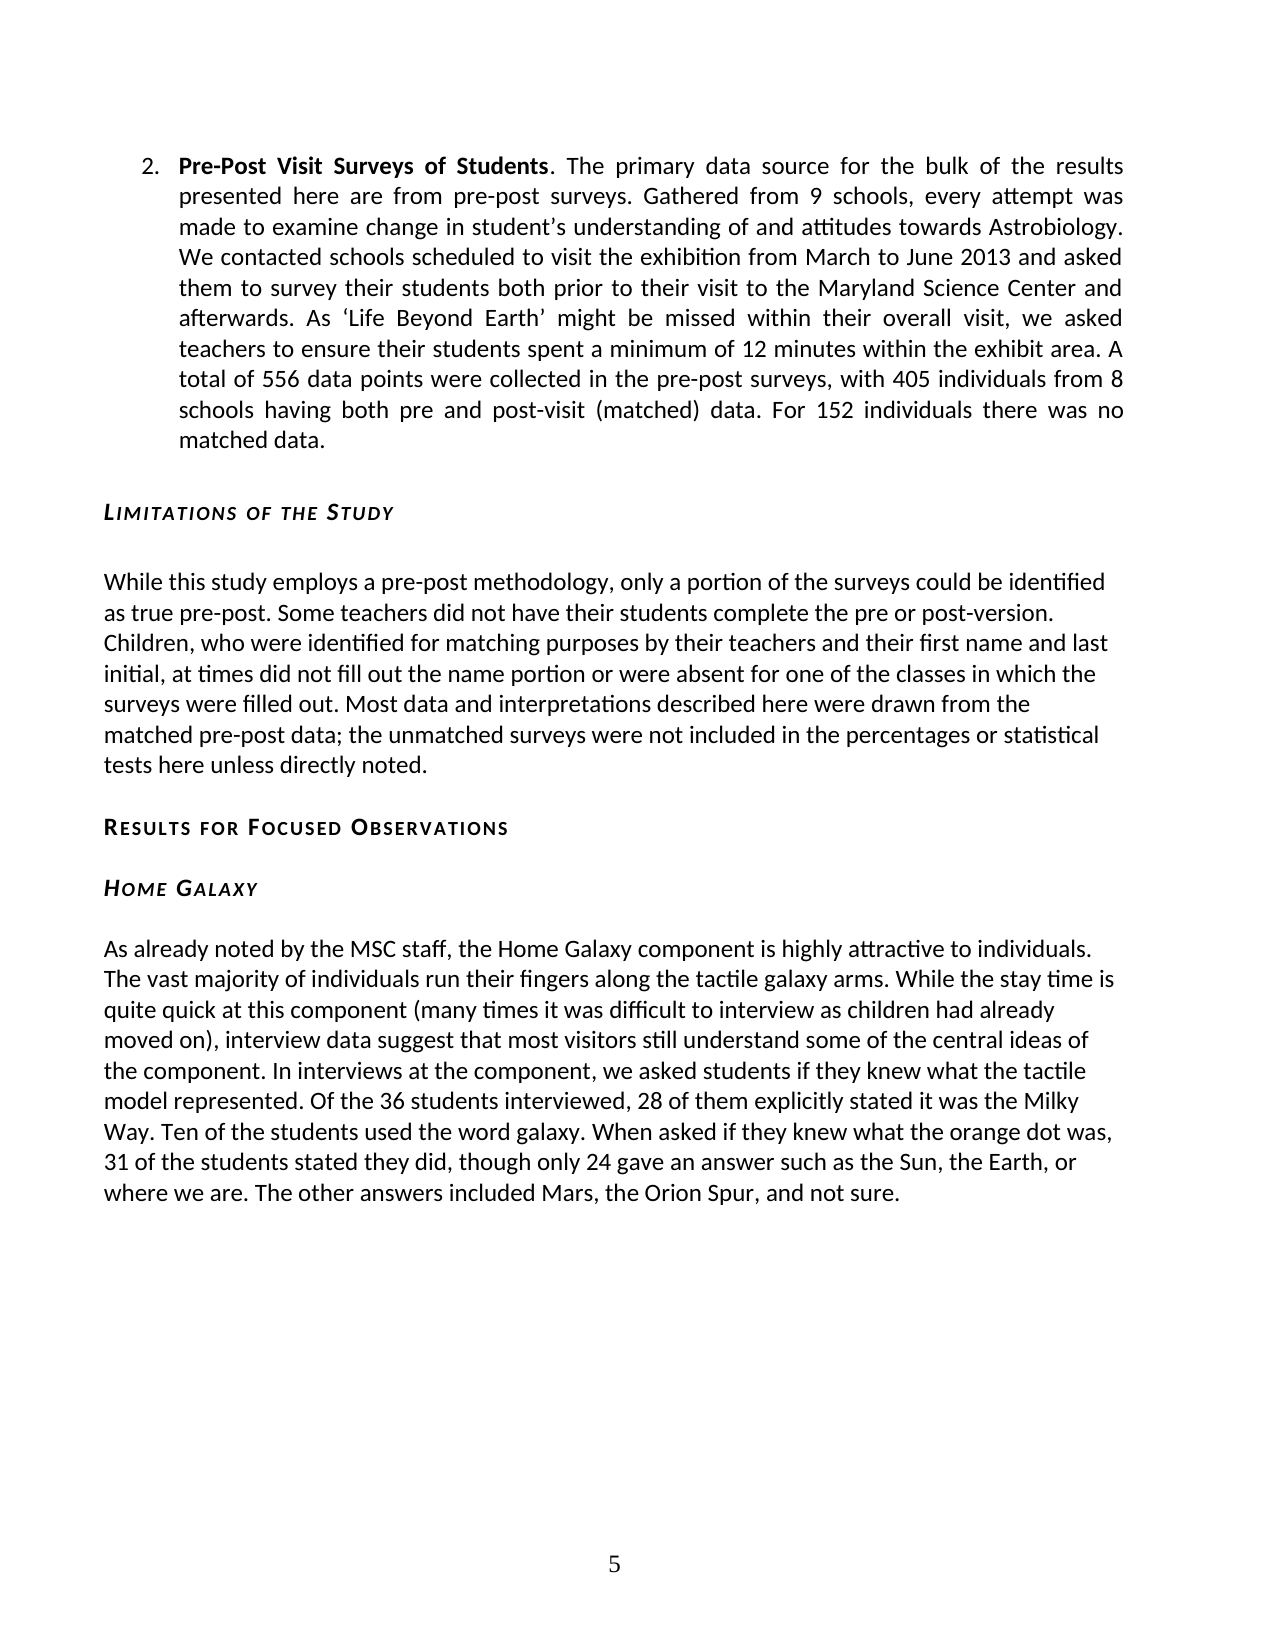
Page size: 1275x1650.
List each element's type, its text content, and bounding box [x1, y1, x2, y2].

text Limitations of the Study [103, 496, 1125, 527]
text Results for Focused Observations [103, 811, 1125, 841]
text Home Galaxy [103, 872, 1125, 902]
text While this study employs a pre-post methodology, only a portion of the surveys could be identified as true pre-post. Some teachers did not have their students complete the pre or post-version. Children, who were identified for matching purposes by their teachers and their first name and last initial, at times did not fill out the name portion or were absent for one of the classes in which the surveys were filled out. Most data and interpretations described here were drawn from the matched pre-post data; the unmatched surveys were not included in the percentages or statistical tests here unless directly noted. [103, 566, 1125, 780]
text As already noted by the MSC staff, the Home Galaxy component is highly attractive to individuals. The vast majority of individuals run their fingers along the tactile galaxy arms. While the stay time is quite quick at this component (many times it was difficult to interview as children had already moved on), interview data suggest that most visitors still understand some of the central ideas of the component. In interviews at the component, we asked students if they knew what the tactile model represented. Of the 36 students interviewed, 28 of them explicitly stated it was the Milky Way. Ten of the students used the word galaxy. When asked if they knew what the orange dot was, 31 of the students stated they did, though only 24 gave an answer such as the Sun, the Earth, or where we are. The other answers included Mars, the Orion Spur, and not sure. [103, 933, 1125, 1207]
list Pre-Post Visit Surveys of Students. The primary data source for the bulk of the results presented here are from pre-post surveys. Gathered from 9 schools, every attempt was made to examine change in student’s understanding of and attitudes towards Astrobiology. We contacted schools scheduled to visit the exhibition from March to June 2013 and asked them to survey their students both prior to their visit to the and afterwards. As ‘Life Beyond Earth’ might be missed within their overall visit, we asked teachers to ensure their students spent a minimum of 12 minutes within the exhibit area. A total of 556 data points were collected in the pre-post surveys, with 405 individuals from 8 schools having both pre and post-visit (matched) data. For 152 individuals there was no matched data. [141, 150, 1125, 455]
